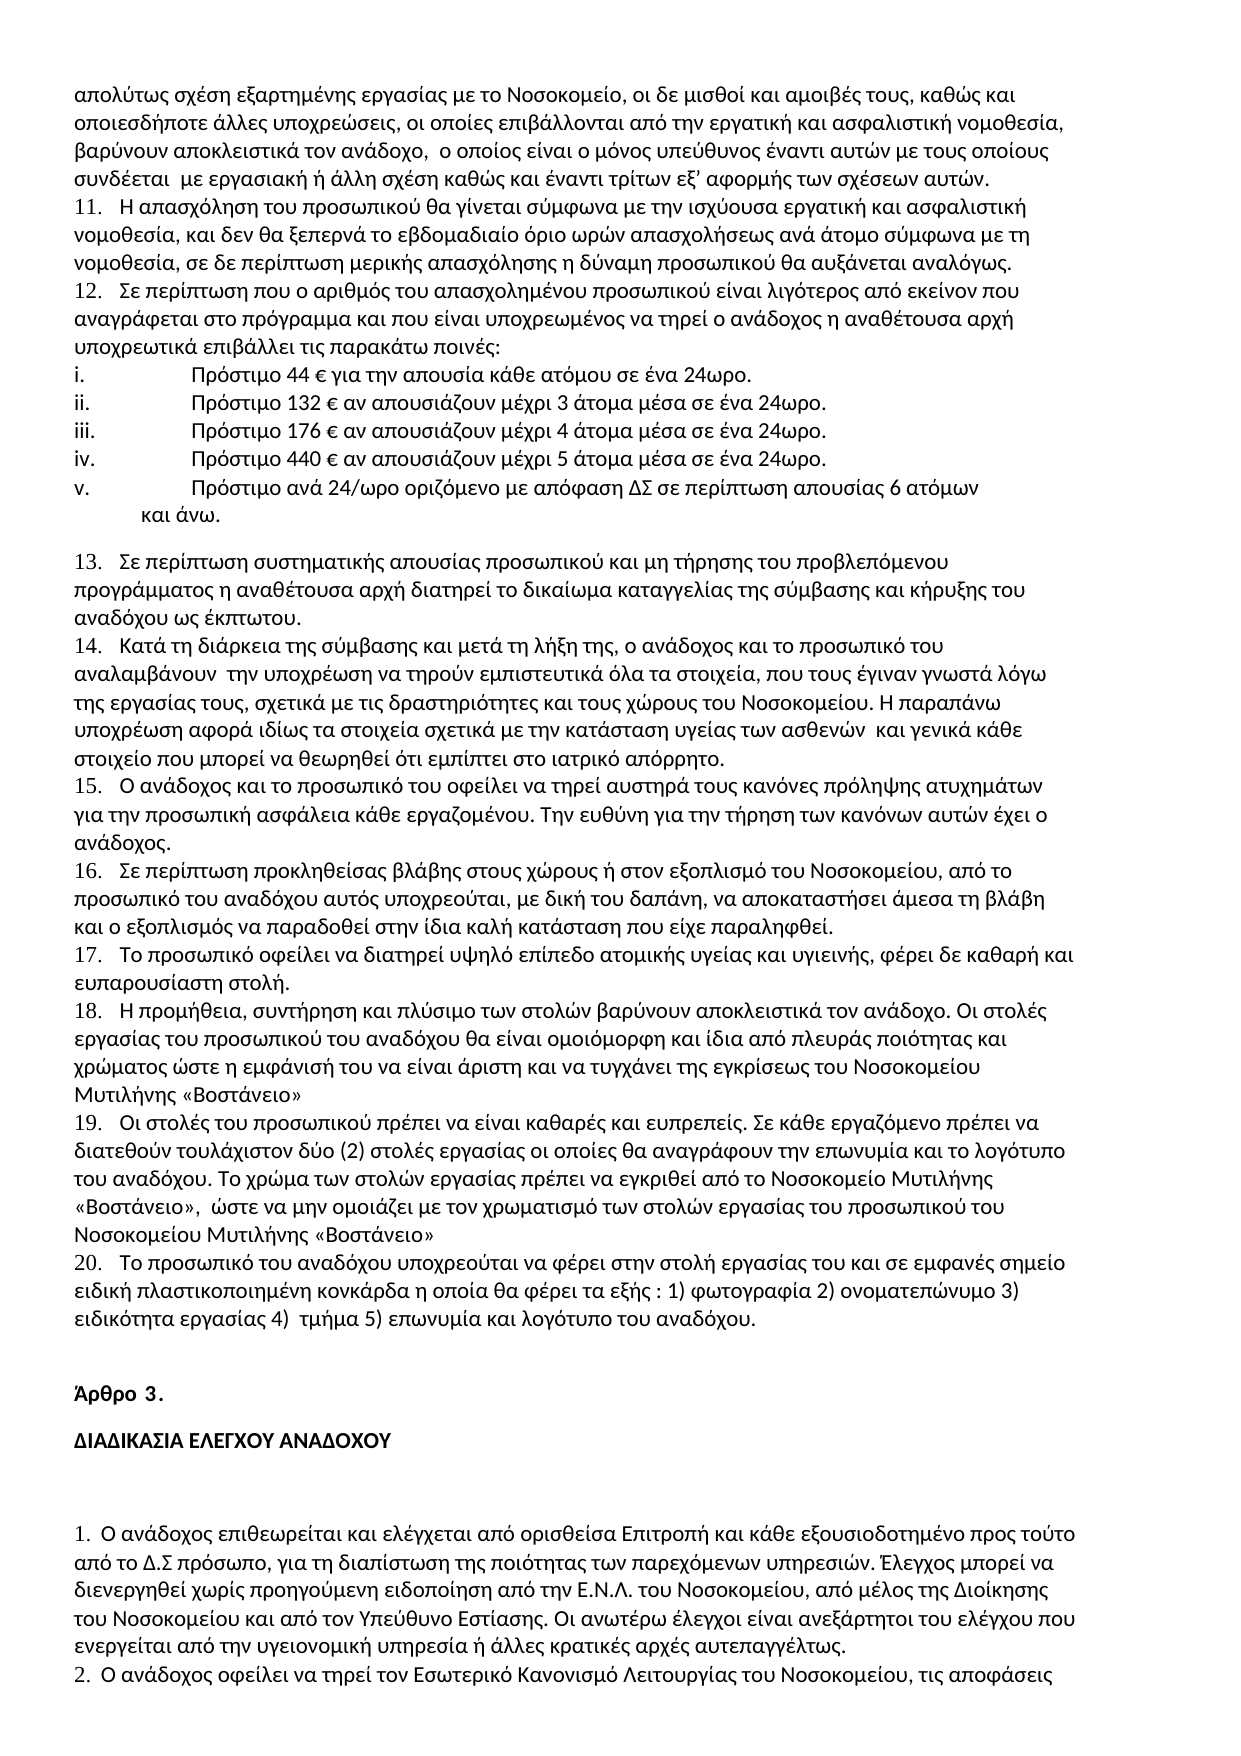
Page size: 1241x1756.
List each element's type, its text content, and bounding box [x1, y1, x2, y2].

list Το προσωπικό του αναδόχου υποχρεούται να φέρει στην στολή εργασίας του και σε εμφανές σημείο ειδική πλαστικοποιημένη κονκάρδα η οποία θα φέρει τα εξής : 1) φωτογραφία 2) ονοµατεπώνυµο 3) ειδικότητα εργασίας 4) τμήμα 5) επωνυμία και λογότυπο του αναδόχου. [74, 1248, 1078, 1332]
list Η προμήθεια, συντήρηση και πλύσιμο των στολών βαρύνουν αποκλειστικά τον ανάδοχο. Οι στολές εργασίας του προσωπικού του αναδόχου θα είναι ομοιόμορφη και ίδια από πλευράς ποιότητας και χρώματος ώστε η εμφάνισή του να είναι άριστη και να τυγχάνει της εγκρίσεως του Νοσοκομείου Μυτιλήνης «Βοστάνειο» [74, 996, 1078, 1108]
list Πρόστιμο 44 € για την απουσία κάθε ατόμου σε ένα 24ωρο. [74, 361, 1078, 388]
list Πρόστιµο 132 € αν απουσιάζουν µέχρι 3 άτοµα µέσα σε ένα 24ωρο. [74, 388, 1078, 417]
list Σε περίπτωση που ο αριθμός του απασχολημένου προσωπικού είναι λιγότερος από εκείνον που αναγράφεται στο πρόγραμμα και που είναι υποχρεωμένος να τηρεί ο ανάδοχος η αναθέτουσα αρχή υποχρεωτικά επιβάλλει τις παρακάτω ποινές: [74, 276, 1078, 361]
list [74, 80, 1078, 192]
list Πρόστιμο ανά 24/ωρο οριζόμενο με απόφαση ΔΣ σε περίπτωση απουσίας 6 ατόμων [74, 473, 1078, 501]
list Σε περίπτωση συστηματικής απουσίας προσωπικού και µη τήρησης του προβλεπόμενου προγράμματος η αναθέτουσα αρχή διατηρεί το δικαίωμα καταγγελίας της σύμβασης και κήρυξης του αναδόχου ως έκπτωτου. [74, 547, 1078, 632]
list Η απασχόληση του προσωπικού θα γίνεται σύμφωνα με την ισχύουσα εργατική και ασφαλιστική νομοθεσία, και δεν θα ξεπερνά το εβδομαδιαίο όριο ωρών απασχολήσεως ανά άτομο σύμφωνα με τη νομοθεσία, σε δε περίπτωση μερικής απασχόλησης η δύναμη προσωπικού θα αυξάνεται αναλόγως. [74, 192, 1078, 276]
list Πρόστιµο 176 € αν απουσιάζουν µέχρι 4 άτοµα µέσα σε ένα 24ωρο. [74, 417, 1078, 444]
list Οι στολές του προσωπικού πρέπει να είναι καθαρές και ευπρεπείς. Σε κάθε εργαζόμενο πρέπει να διατεθούν τουλάχιστον δύο (2) στολές εργασίας οι οποίες θα αναγράφουν την επωνυμία και το λογότυπο του αναδόχου. Το χρώμα των στολών εργασίας πρέπει να εγκριθεί από το Νοσοκομείο Μυτιλήνης «Βοστάνειο», ώστε να μην ομοιάζει με τον χρωματισμό των στολών εργασίας του προσωπικού του Νοσοκομείου Μυτιλήνης «Βοστάνειο» [74, 1108, 1078, 1248]
list Πρόστιµο 440 € αν απουσιάζουν µέχρι 5 άτοµα µέσα σε ένα 24ωρο. [74, 444, 1078, 473]
list Ο ανάδοχος επιθεωρείται και ελέγχεται από ορισθείσα Επιτροπή και κάθε εξουσιοδοτημένο προς τούτο από το Δ.Σ πρόσωπο, για τη διαπίστωση της ποιότητας των παρεχόμενων υπηρεσιών. Έλεγχος μπορεί να διενεργηθεί χωρίς προηγούμενη ειδοποίηση από την Ε.Ν.Λ. του Νοσοκομείου, από μέλος της Διοίκησης του Νοσοκομείου και από τον Υπεύθυνο Εστίασης. Οι ανωτέρω έλεγχοι είναι ανεξάρτητοι του ελέγχου που ενεργείται από την υγειονομική υπηρεσία ή άλλες κρατικές αρχές αυτεπαγγέλτως. [74, 1519, 1078, 1660]
list Σε περίπτωση προκληθείσας βλάβης στους χώρους ή στον εξοπλισμό του Νοσοκομείου, από το προσωπικό του αναδόχου αυτός υποχρεούται, με δική του δαπάνη, να αποκαταστήσει άμεσα τη βλάβη και ο εξοπλισμός να παραδοθεί στην ίδια καλή κατάσταση που είχε παραληφθεί. [74, 856, 1078, 940]
text και άνω. [74, 501, 1078, 529]
list Κατά τη διάρκεια της σύμβασης και μετά τη λήξη της, ο ανάδοχος και το προσωπικό του αναλαμβάνουν την υποχρέωση να τηρούν εμπιστευτικά όλα τα στοιχεία, που τους έγιναν γνωστά λόγω της εργασίας τους, σχετικά με τις δραστηριότητες και τους χώρους του Νοσοκομείου. Η παραπάνω υποχρέωση αφορά ιδίως τα στοιχεία σχετικά με την κατάσταση υγείας των ασθενών και γενικά κάθε στοιχείο που μπορεί να θεωρηθεί ότι εμπίπτει στο ιατρικό απόρρητο. [74, 632, 1078, 772]
text Διαδικασια Ελεγχου Αναδοχου [74, 1426, 1078, 1454]
text Άρθρο 3. [74, 1379, 1078, 1407]
list Το προσωπικό οφείλει να διατηρεί υψηλό επίπεδο ατομικής υγείας και υγιεινής, φέρει δε καθαρή και ευπαρουσίαστη στολή. [74, 940, 1078, 996]
list Ο ανάδοχος και το προσωπικό του οφείλει να τηρεί αυστηρά τους κανόνες πρόληψης ατυχημάτων για την προσωπική ασφάλεια κάθε εργαζομένου. Την ευθύνη για την τήρηση των κανόνων αυτών έχει ο ανάδοχος. [74, 772, 1078, 856]
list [74, 1660, 1078, 1688]
